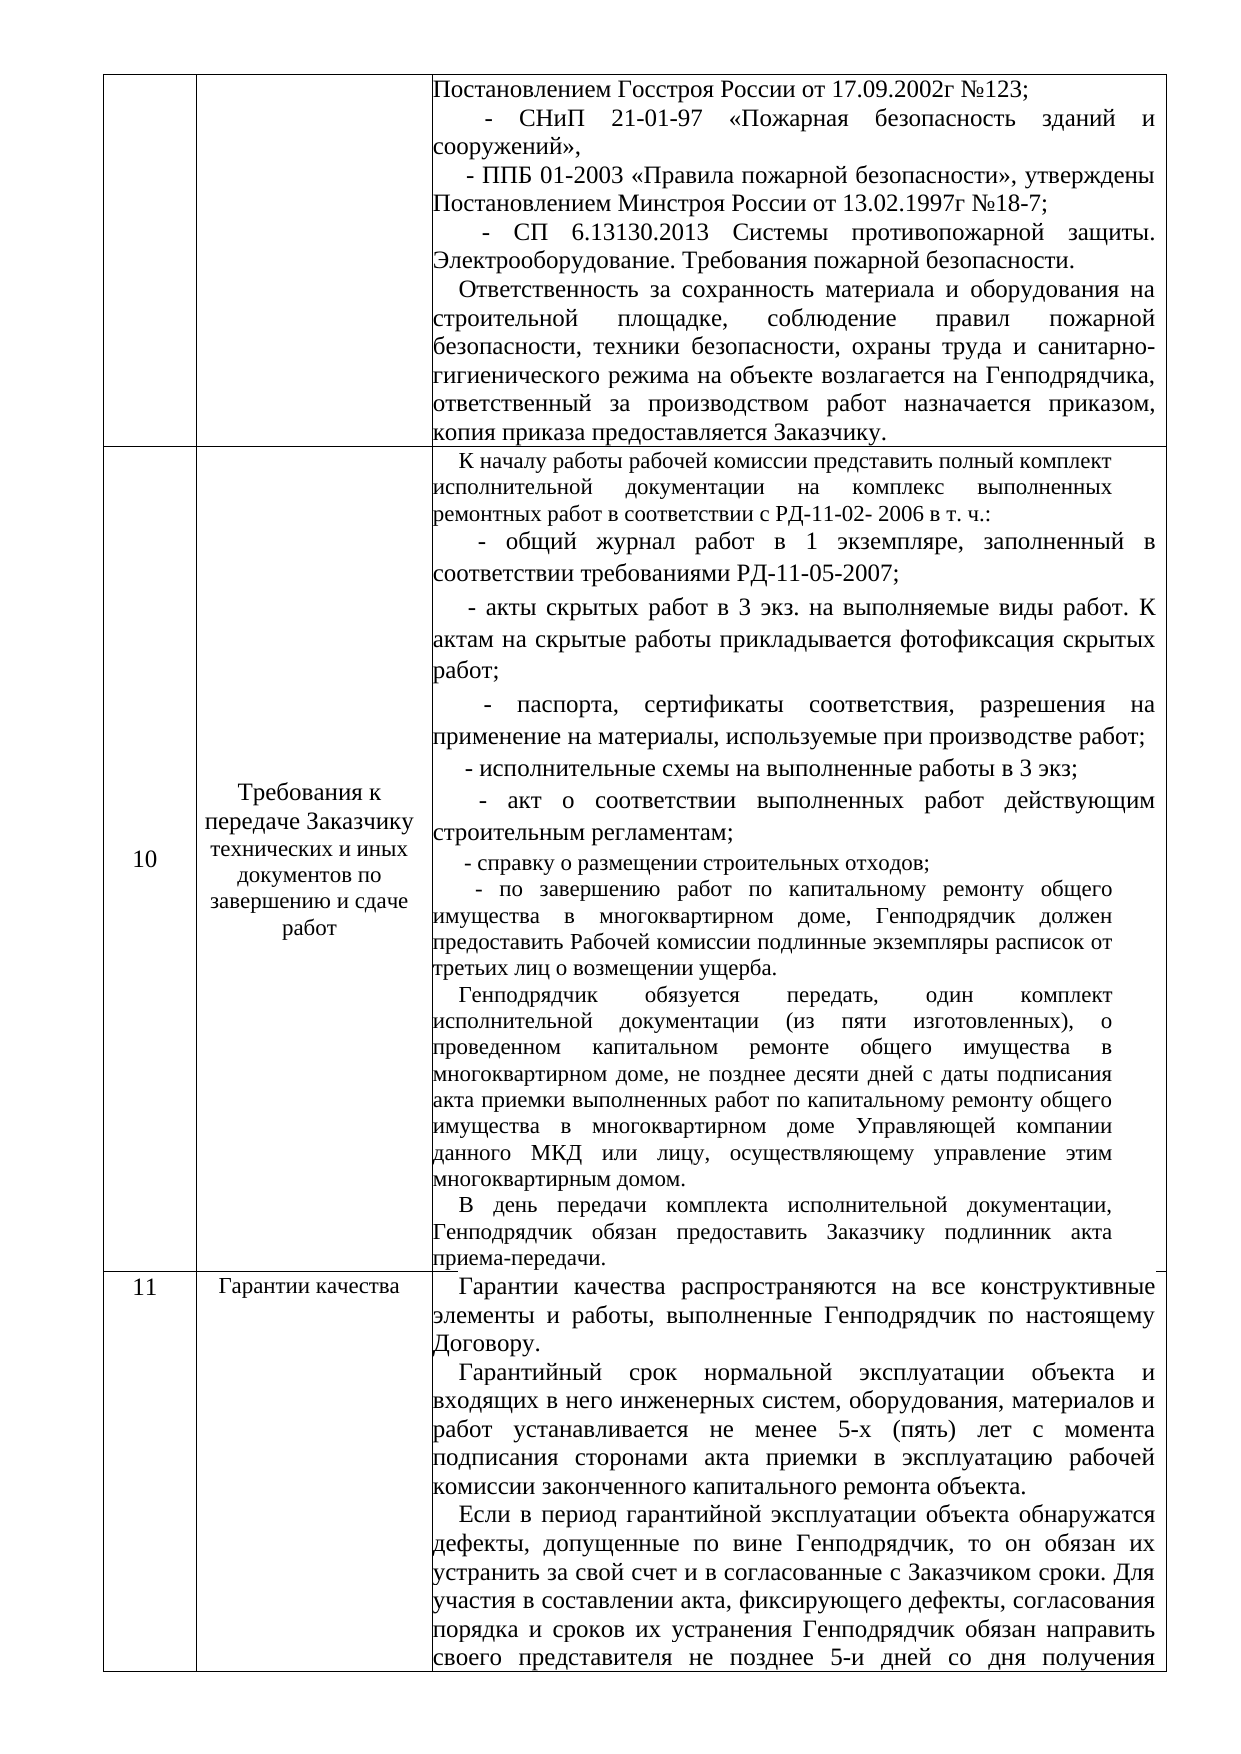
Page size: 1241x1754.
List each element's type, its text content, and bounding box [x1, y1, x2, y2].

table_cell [197, 75, 432, 446]
table_cell Гарантии качества [197, 1272, 432, 1671]
table_cell 10 [104, 447, 196, 1271]
table_cell 9 [104, 75, 196, 446]
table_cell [433, 75, 1166, 446]
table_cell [433, 1272, 1166, 1671]
table_cell К началу работы рабочей комиссии представить полный комплект исполнительной документации на комплекс выполненных ремонтных работ в соответствии с РД-11-02- 2006 в т. ч.: - общий журнал работ в 1 экземпляре, заполненный в соответствии требованиями РД-11-05-2007; - акты скрытых работ в 3 экз. на выполняемые виды работ. К актам на скрытые работы прикладывается фотофиксация скрытых работ; - паспорта, сертификаты соответствия, разрешения на применение на материалы, используемые при производстве работ; - исполнительные схемы на выполненные работы в 3 экз; - акт о соответствии выполненных работ действующим строительным регламентам; - справку о размещении строительных отходов; - по завершению работ по капитальному ремонту общего имущества в многоквартирном доме, Генподрядчик должен предоставить Рабочей комиссии подлинные экземпляры расписок от третьих лиц о возмещении ущерба. Генподрядчик обязуется передать, один комплект исполнительной документации (из пяти изготовленных), о проведенном капитальном ремонте общего имущества в многоквартирном доме, не позднее десяти дней с даты подписания акта приемки выполненных работ по капитальному ремонту общего имущества в многоквартирном доме Управляющей компании данного МКД или лицу, осуществляющему управление этим многоквартирным домом. В день передачи комплекта исполнительной документации, Генподрядчик обязан предоставить Заказчику подлинник акта приема-передачи. [433, 447, 1166, 1271]
table_cell Требования к передаче Заказчику технических и иных документов по завершению и сдаче работ [197, 447, 432, 1271]
table_cell 11 [104, 1272, 196, 1671]
